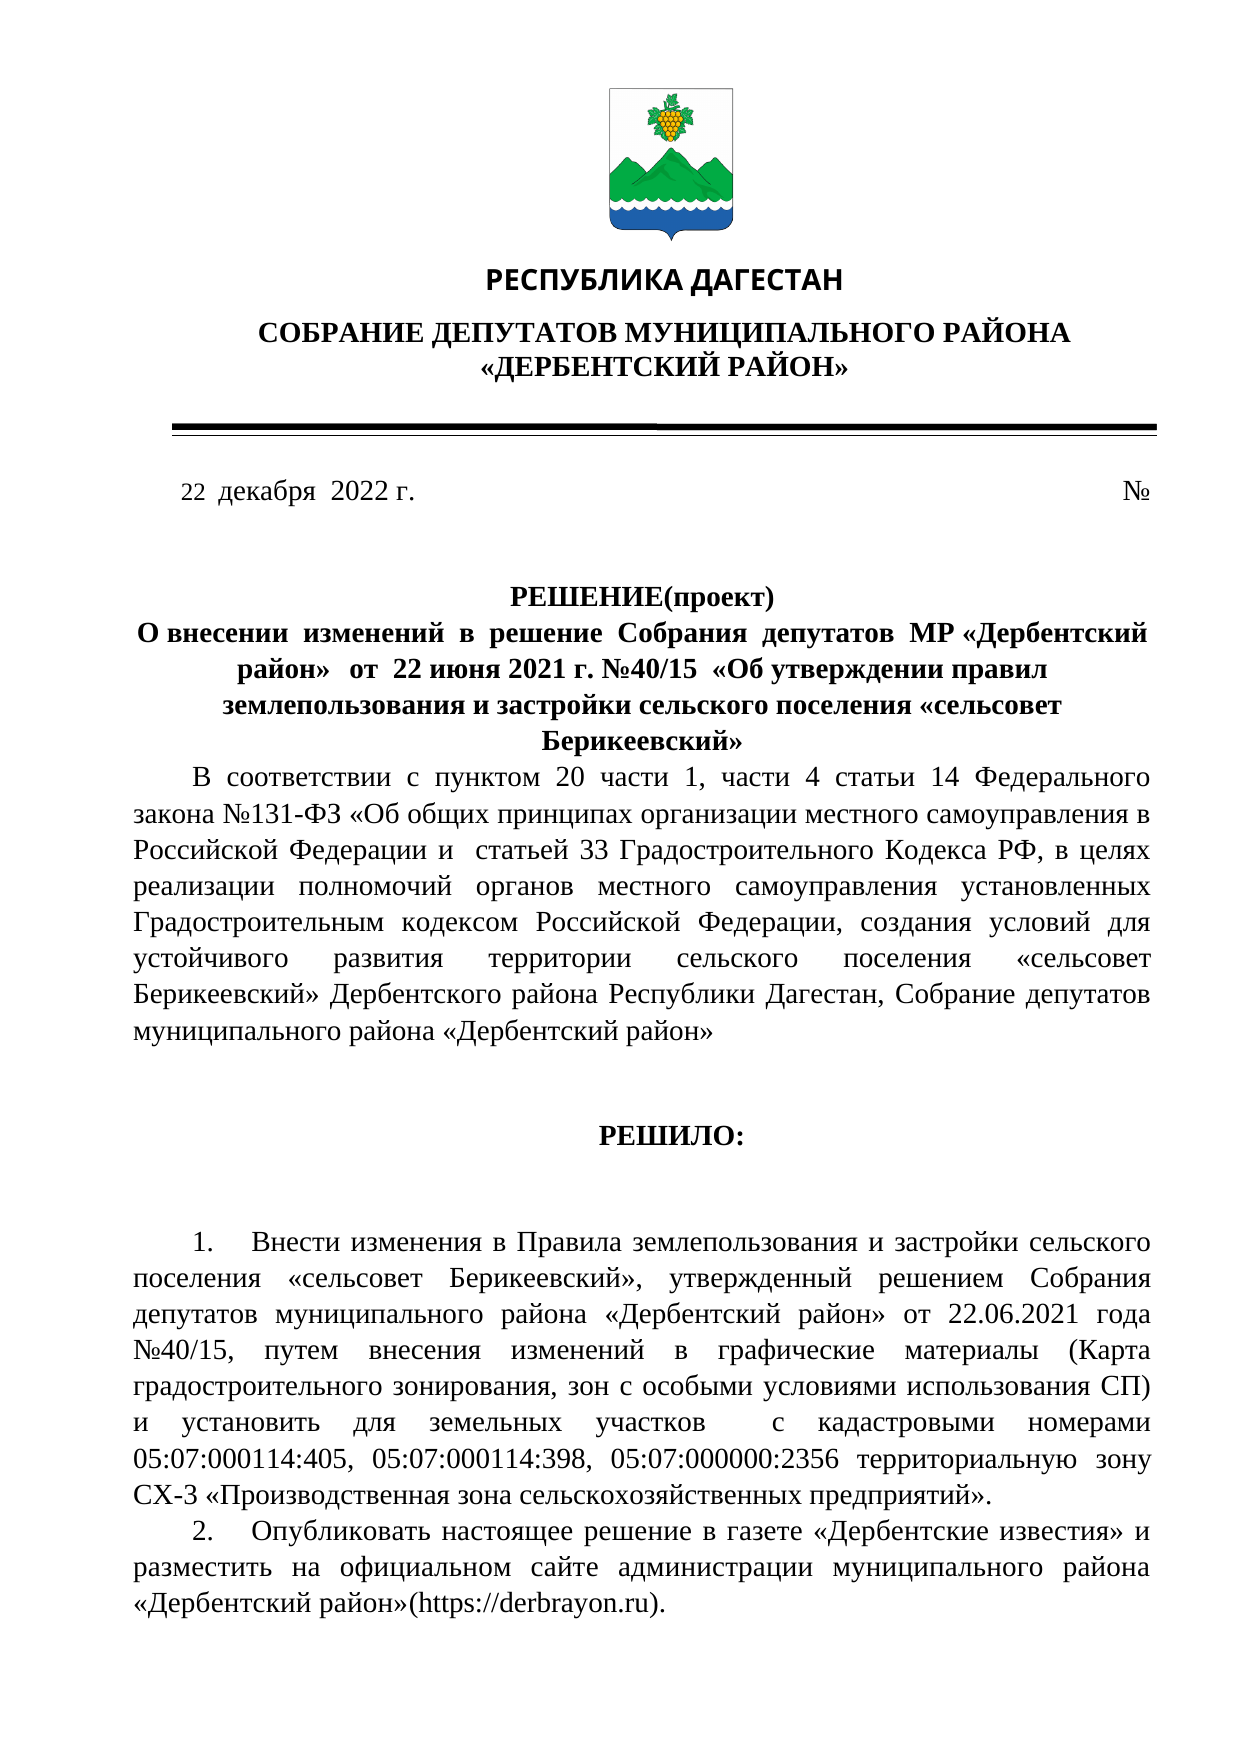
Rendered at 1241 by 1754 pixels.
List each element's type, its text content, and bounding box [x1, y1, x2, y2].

text В соответствии с пунктом 20 части 1, части 4 статьи 14 Федерального закона №131-ФЗ «Об общих принципах организации местного самоуправления в Российской Федерации и статьей 33 Градостроительного Кодекса РФ, в целях реализации полномочий органов местного самоуправления установленных Градостроительным кодексом Российской Федерации, создания условий для устойчивого развития территории сельского поселения «сельсовет Берикеевский» Дербентского района Республики Дагестан, Собрание депутатов муниципального района «Дербентский район» [133, 759, 1152, 1046]
text РЕШИЛО: [133, 1118, 1152, 1152]
text РЕШЕНИЕ(проект) [133, 579, 1152, 612]
list Опубликовать настоящее решение в газете «Дербентские известия» и разместить на официальном сайте администрации муниципального района «Дербентский район»(https://derbrayon.ru). [133, 1513, 1152, 1619]
text 22 декабря 2022 г. № [118, 473, 1152, 507]
list Внести изменения в Правила землепользования и застройки сельского поселения «сельсовет Берикеевский», утвержденный решением Собрания депутатов муниципального района «Дербентский район» от 22.06.2021 года №40/15, путем внесения изменений в графические материалы (Карта градостроительного зонирования, зон с особыми условиями использования СП) и установить для земельных участков с кадастровыми номерами 05:07:000114:405, 05:07:000114:398, 05:07:000000:2356 территориальную зону СХ-3 «Производственная зона сельскохозяйственных предприятий». [133, 1224, 1152, 1510]
text РЕСПУБЛИКА ДАГЕСТАН [177, 259, 1152, 299]
text О внесении изменений в решение Собрания депутатов МР «Дербентский район» от 22 июня 2021 г. №40/15 «Об утверждении правил землепользования и застройки сельского поселения «сельсовет Берикеевский» [133, 615, 1152, 757]
subtitle СОБРАНИЕ ДЕПУТАТОВ МУНИЦИПАЛЬНОГО РАЙОНА «ДЕРБЕНТСКИЙ РАЙОН» [177, 316, 1152, 383]
